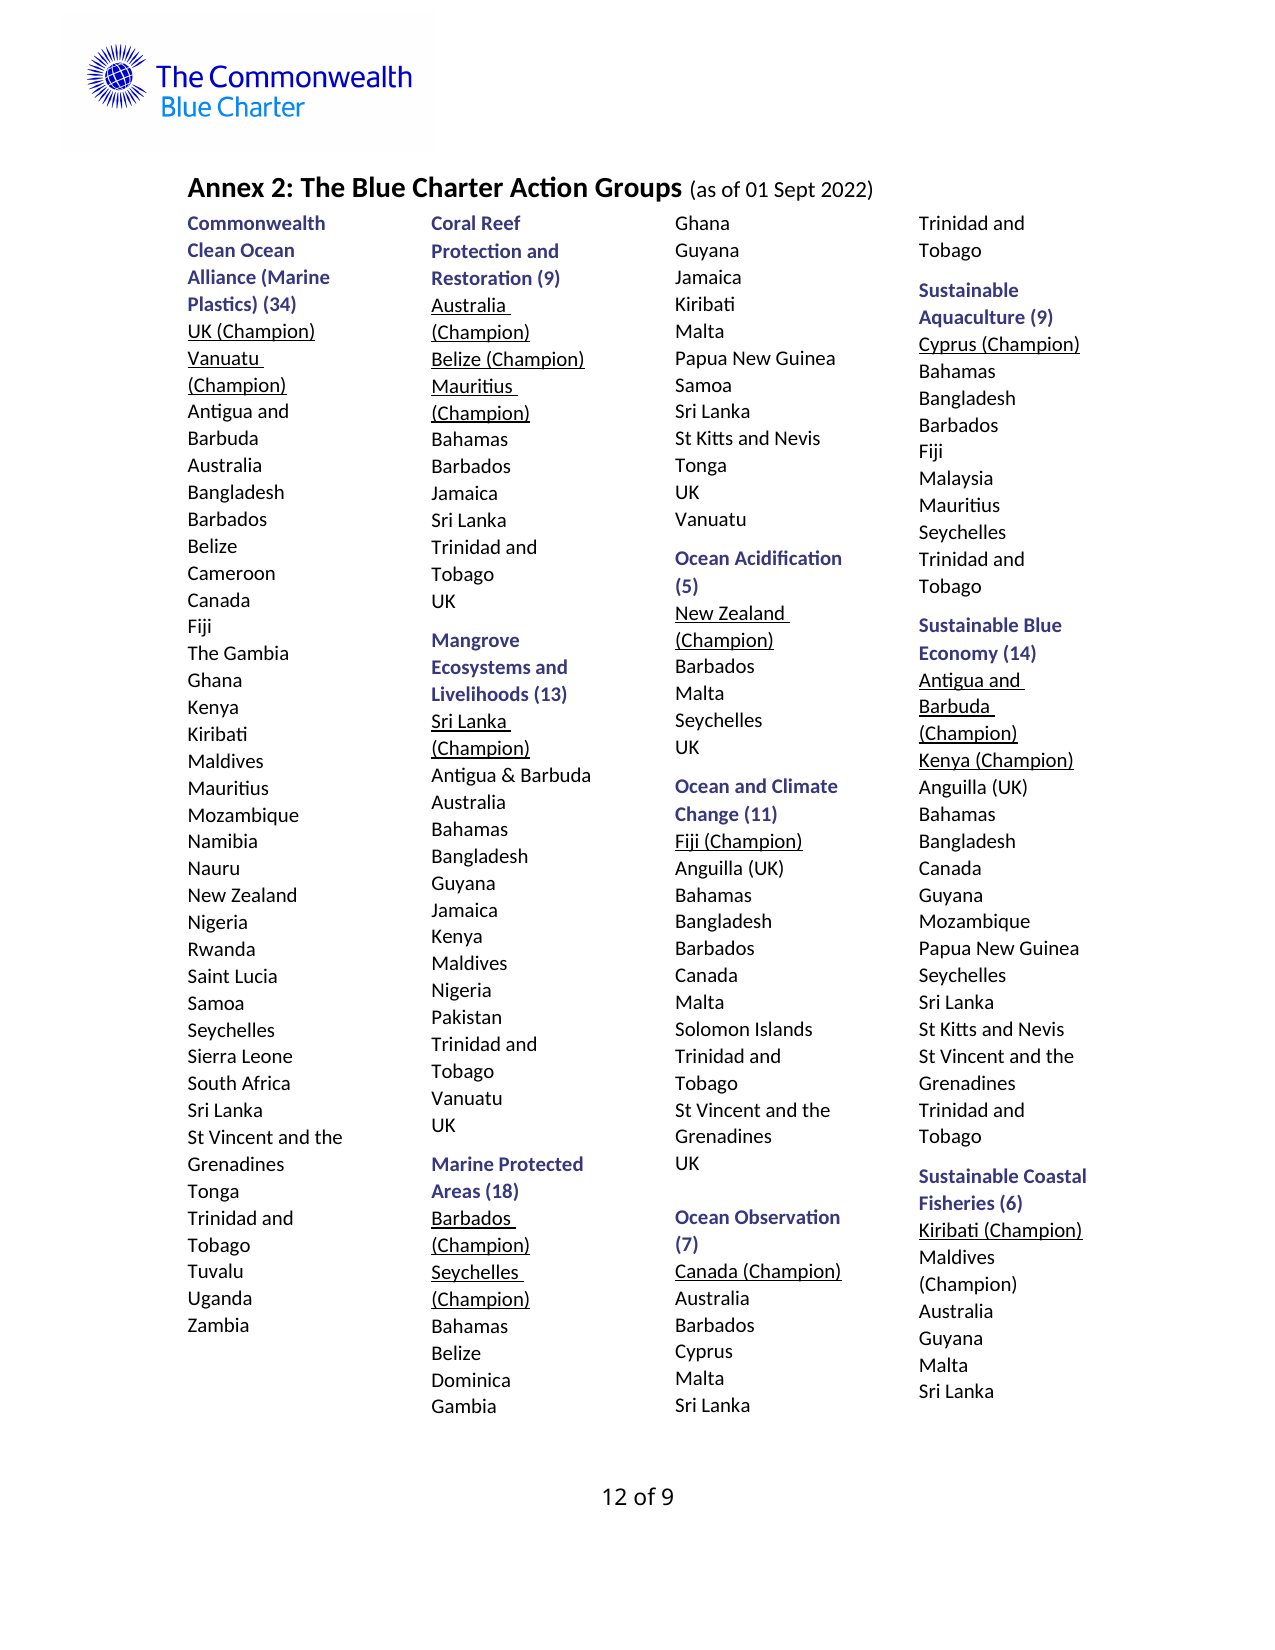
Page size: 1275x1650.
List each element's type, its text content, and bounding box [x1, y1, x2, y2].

text St Vincent and the Grenadines [919, 1043, 1087, 1095]
text Belize (Champion) [431, 346, 600, 371]
text Trinidad and Tobago [919, 546, 1087, 598]
text Maldives (Champion) [919, 1244, 1087, 1297]
text St Kitts and Nevis [919, 1016, 1087, 1042]
text Trinidad and Tobago [431, 1031, 600, 1083]
text Nauru [187, 856, 356, 881]
text Antigua and Barbuda [187, 399, 356, 451]
text Fiji [919, 439, 1087, 464]
text UK (Champion) [187, 318, 356, 343]
text Belize [431, 1340, 600, 1365]
text Bahamas [675, 882, 844, 907]
text Canada [187, 587, 356, 612]
text Zambia [187, 1312, 356, 1338]
text Cyprus (Champion) [919, 331, 1087, 357]
text Bahamas [919, 801, 1087, 827]
text Mangrove Ecosystems and Livelihoods (13) [431, 627, 600, 707]
text Sri Lanka [919, 1379, 1087, 1404]
text Kenya [187, 694, 356, 720]
text Uganda [187, 1286, 356, 1311]
text Sri Lanka [431, 507, 600, 533]
text Bahamas [431, 427, 600, 452]
text Barbados [919, 412, 1087, 437]
text Guyana [431, 870, 600, 895]
text Kiribati [187, 721, 356, 747]
text Kenya (Champion) [919, 747, 1087, 773]
text Sustainable Aquaculture (9) [919, 277, 1087, 329]
text Tuvalu [187, 1259, 356, 1284]
text Sri Lanka [919, 989, 1087, 1015]
text Maldives [431, 951, 600, 976]
text Seychelles [919, 962, 1087, 988]
text Barbados [675, 654, 844, 679]
text Seychelles (Champion) [431, 1259, 600, 1312]
text Mauritius [919, 492, 1087, 518]
text Fiji (Champion) [675, 828, 844, 853]
text Guyana [675, 237, 844, 263]
picture [62, 10, 436, 151]
text Solomon Islands [675, 1016, 844, 1042]
text Seychelles [187, 1017, 356, 1042]
text Samoa [675, 372, 844, 397]
text St Vincent and the Grenadines [187, 1124, 356, 1177]
text UK [431, 1112, 600, 1137]
text Sri Lanka [675, 399, 844, 424]
text Commonwealth Clean Ocean Alliance (Marine Plastics) (34) [187, 211, 356, 317]
text UK [675, 479, 844, 505]
text The Gambia [187, 641, 356, 666]
text Barbados [431, 453, 600, 479]
text Trinidad and Tobago [919, 211, 1087, 263]
text Ocean Observation (7) [675, 1204, 844, 1257]
text Belize [187, 533, 356, 558]
text Papua New Guinea [675, 345, 844, 370]
text Trinidad and Tobago [431, 534, 600, 586]
text UK [675, 734, 844, 760]
text Cameroon [187, 560, 356, 585]
text Jamaica [431, 897, 600, 922]
text Anguilla (UK) [675, 855, 844, 880]
text Papua New Guinea [919, 936, 1087, 961]
text Mozambique [919, 909, 1087, 934]
text Vanuatu [675, 506, 844, 532]
text Malta [675, 318, 844, 343]
text Bangladesh [431, 843, 600, 868]
text Ocean and Climate Change (11) [675, 774, 844, 826]
text Antigua & Barbuda [431, 762, 600, 788]
text Bahamas [431, 816, 600, 842]
text Canada [675, 962, 844, 988]
text Malta [675, 1366, 844, 1391]
text Saint Lucia [187, 963, 356, 988]
text Namibia [187, 829, 356, 854]
text UK [431, 588, 600, 613]
text Australia [919, 1298, 1087, 1323]
text Sustainable Coastal Fisheries (6) [919, 1163, 1087, 1216]
text Australia (Champion) [431, 292, 600, 344]
text Kiribati [675, 291, 844, 317]
text Bahamas [431, 1313, 600, 1338]
text New Zealand (Champion) [675, 600, 844, 652]
text New Zealand [187, 882, 356, 908]
text Australia [675, 1285, 844, 1310]
text Canada [919, 855, 1087, 880]
text Guyana [919, 1325, 1087, 1350]
text South Africa [187, 1071, 356, 1096]
text Fiji [187, 614, 356, 639]
text St Vincent and the Grenadines [675, 1097, 844, 1149]
text Jamaica [675, 264, 844, 290]
text Ocean Acidification (5) [675, 546, 844, 598]
text Mauritius (Champion) [431, 373, 600, 425]
text Antigua and Barbuda (Champion) [919, 667, 1087, 746]
text Jamaica [431, 480, 600, 506]
text UK [675, 1151, 844, 1176]
text Sri Lanka (Champion) [431, 709, 600, 761]
text Malta [675, 681, 844, 706]
text Trinidad and Tobago [675, 1043, 844, 1095]
text Sustainable Blue Economy (14) [919, 612, 1087, 665]
text Dominica [431, 1367, 600, 1392]
text Australia [431, 789, 600, 815]
text Nigeria [431, 977, 600, 1003]
text Anguilla (UK) [919, 774, 1087, 800]
text Bangladesh [919, 828, 1087, 853]
text Malta [675, 989, 844, 1015]
text Sierra Leone [187, 1044, 356, 1069]
text Coral Reef Protection and Restoration (9) [431, 211, 600, 290]
text Marine Protected Areas (18) [431, 1151, 600, 1204]
text Kiribati (Champion) [919, 1217, 1087, 1243]
text Bangladesh [675, 909, 844, 934]
text Maldives [187, 748, 356, 773]
text Tonga [675, 452, 844, 478]
text Canada (Champion) [675, 1258, 844, 1283]
text Barbados [675, 1312, 844, 1337]
text Samoa [187, 990, 356, 1015]
text St Kitts and Nevis [675, 426, 844, 451]
text Bangladesh [187, 479, 356, 505]
text Tonga [187, 1178, 356, 1203]
text Barbados [187, 506, 356, 532]
text Malta [919, 1352, 1087, 1377]
text Bahamas [919, 358, 1087, 383]
text Seychelles [675, 707, 844, 733]
text Mozambique [187, 802, 356, 827]
text Sri Lanka [675, 1392, 844, 1418]
text Cyprus [675, 1339, 844, 1364]
text Ghana [187, 667, 356, 693]
text Malaysia [919, 466, 1087, 491]
text Ghana [675, 211, 844, 236]
text Trinidad and Tobago [187, 1205, 356, 1257]
text Nigeria [187, 909, 356, 935]
text Rwanda [187, 936, 356, 962]
text Seychelles [919, 519, 1087, 545]
text Kenya [431, 924, 600, 949]
text Barbados [675, 936, 844, 961]
text Guyana [919, 882, 1087, 907]
text Trinidad and Tobago [919, 1097, 1087, 1149]
text Barbados (Champion) [431, 1206, 600, 1258]
text Australia [187, 452, 356, 478]
text Gambia [431, 1394, 600, 1419]
text Bangladesh [919, 385, 1087, 410]
subtitle Annex 2: The Blue Charter Action Groups (as of 01 Sept 2022) [187, 169, 1087, 204]
text Pakistan [431, 1004, 600, 1030]
text Mauritius [187, 775, 356, 800]
text Vanuatu (Champion) [187, 345, 356, 397]
text Sri Lanka [187, 1097, 356, 1123]
text Vanuatu [431, 1085, 600, 1110]
